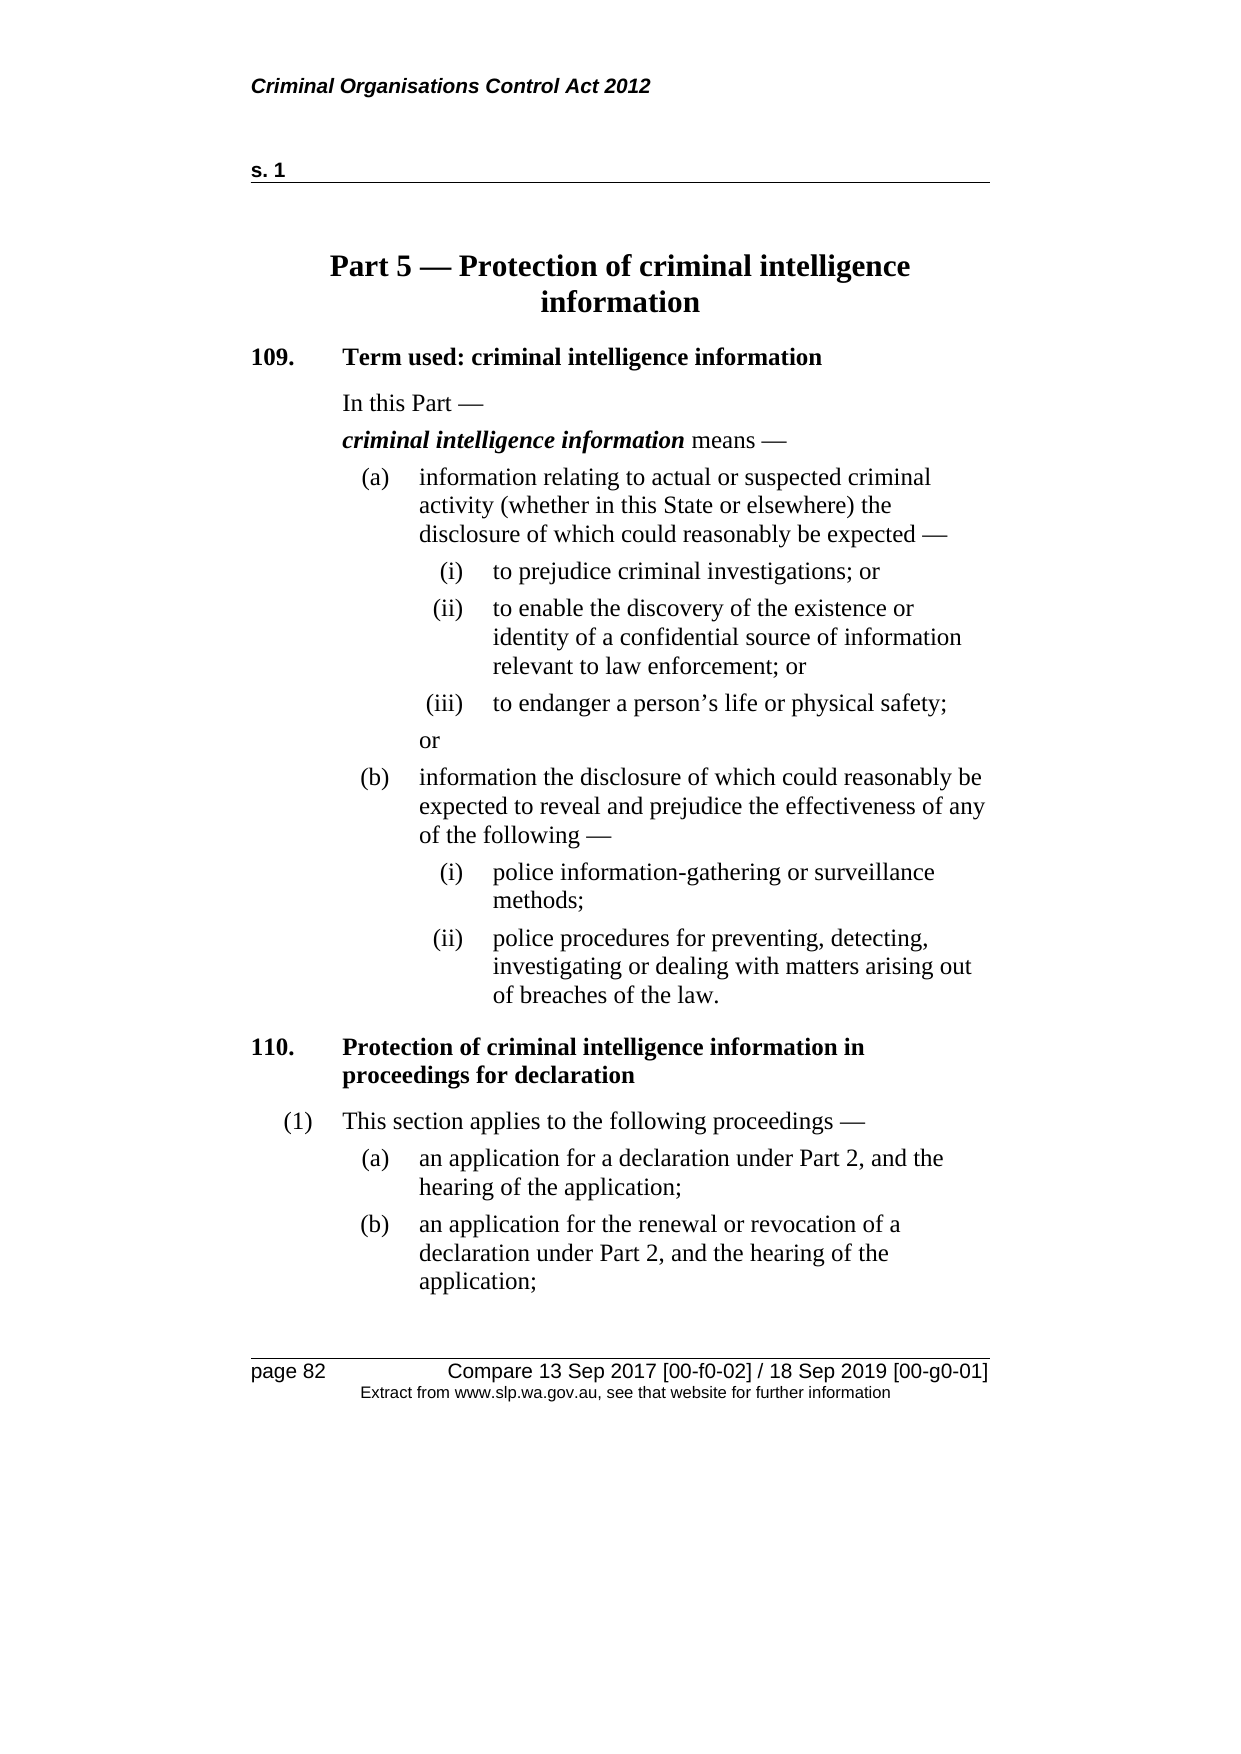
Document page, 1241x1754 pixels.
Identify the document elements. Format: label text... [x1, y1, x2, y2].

text (a) information relating to actual or suspected criminal activity (whether in this State or elsewhere) the disclosure of which could reasonably be expected — [251, 462, 990, 548]
text (a) an application for a declaration under Part 2, and the hearing of the application; [251, 1143, 990, 1201]
text (ii) police procedures for preventing, detecting, investigating or dealing with matters arising out of breaches of the law. [251, 923, 990, 1009]
text (ii) to enable the discovery of the existence or identity of a confidential source of information relevant to law enforcement; or [251, 593, 990, 680]
subtitle 109. Term used: criminal intelligence information [251, 342, 990, 371]
text (b) an application for the renewal or revocation of a declaration under Part 2, and the hearing of the application; [251, 1209, 990, 1295]
text (1) This section applies to the following proceedings — [251, 1106, 990, 1135]
subtitle 110. Protection of criminal intelligence information in proceedings for declaration [251, 1032, 990, 1089]
text or [251, 725, 990, 754]
text (iii) to endanger a person’s life or physical safety; [251, 688, 990, 717]
text In this Part — [251, 388, 990, 416]
text (b) information the disclosure of which could reasonably be expected to reveal and prejudice the effectiveness of any of the following — [251, 762, 990, 848]
text (i) police information-gathering or surveillance methods; [251, 857, 990, 914]
subtitle Part 5 — Protection of criminal intelligence information [251, 247, 990, 319]
text (i) to prejudice criminal investigations; or [251, 556, 990, 585]
text criminal intelligence information means — [251, 425, 990, 453]
